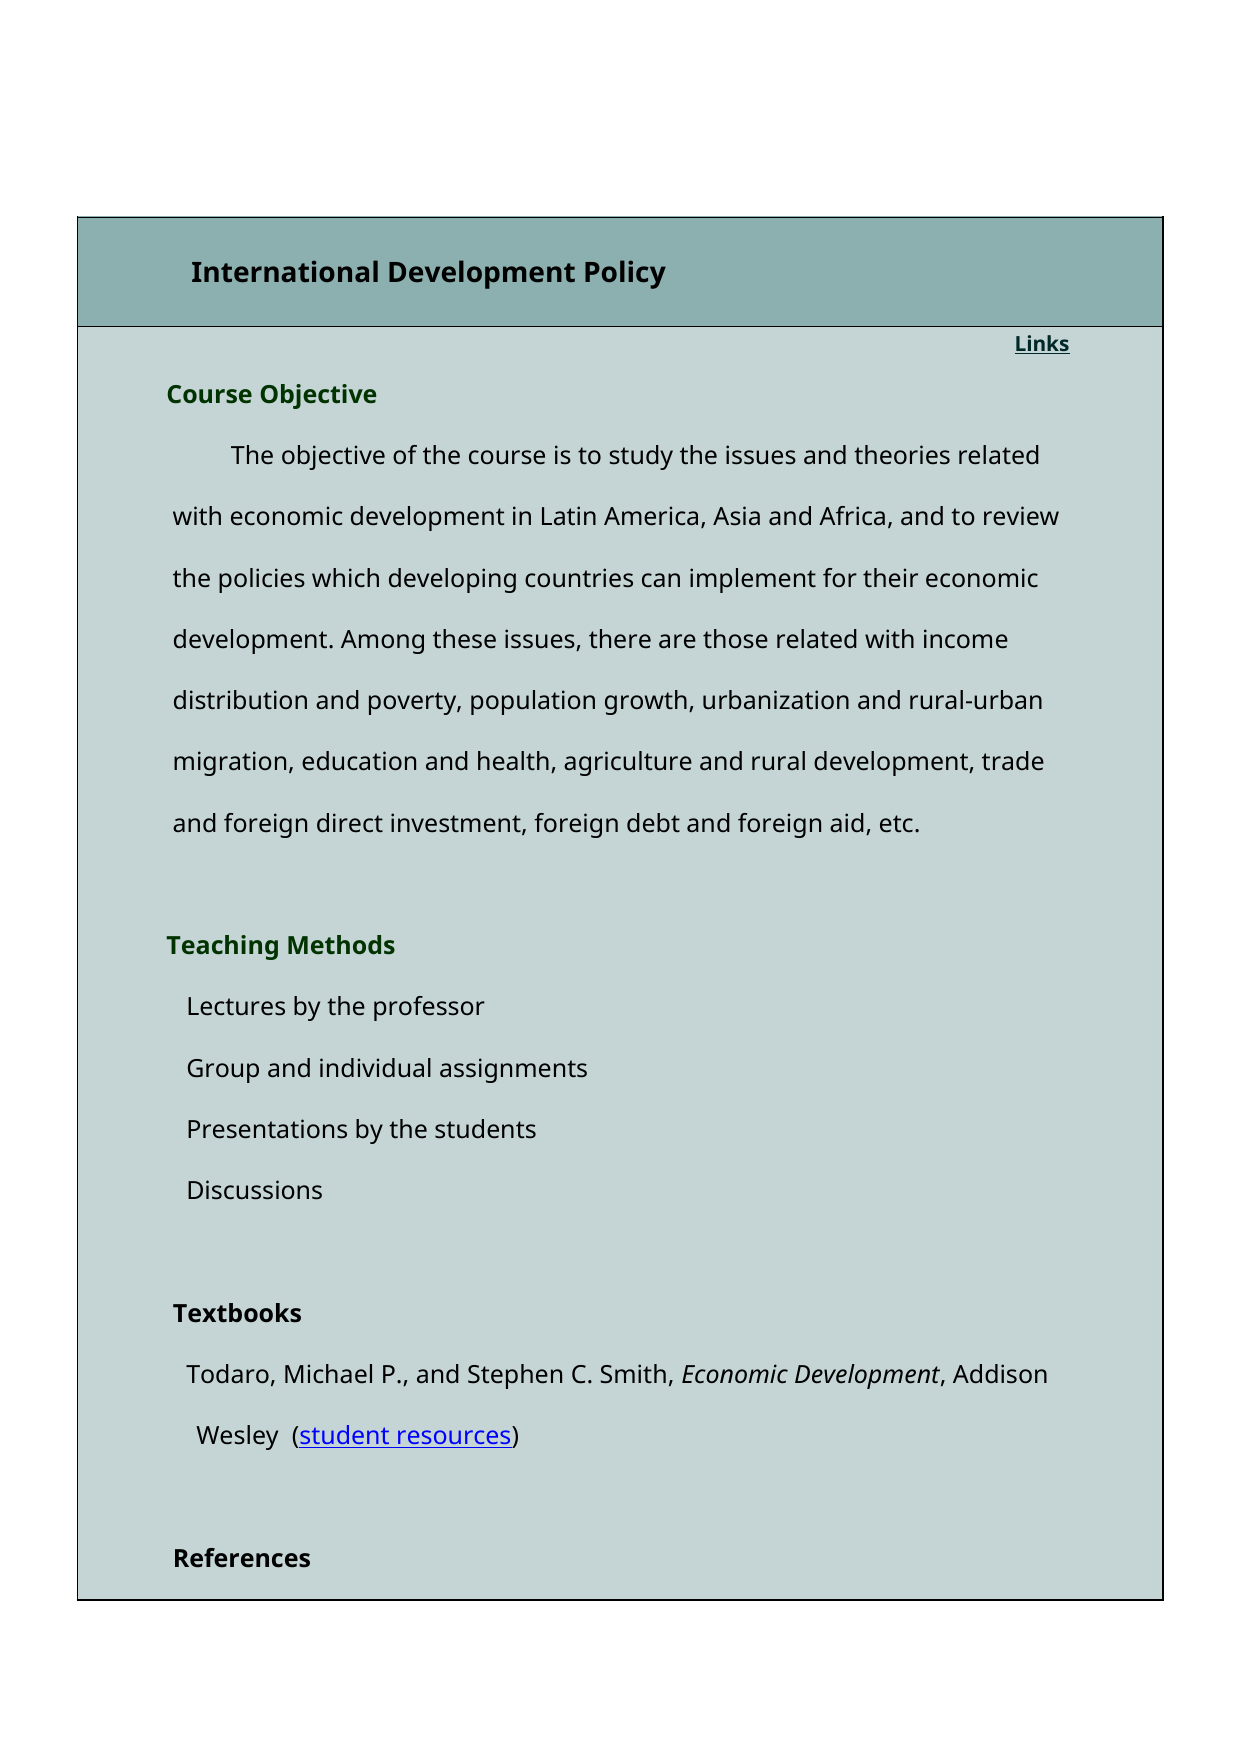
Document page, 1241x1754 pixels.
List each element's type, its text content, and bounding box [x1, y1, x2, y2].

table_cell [78, 327, 1162, 1599]
table_header International Development Policy [78, 218, 1162, 326]
